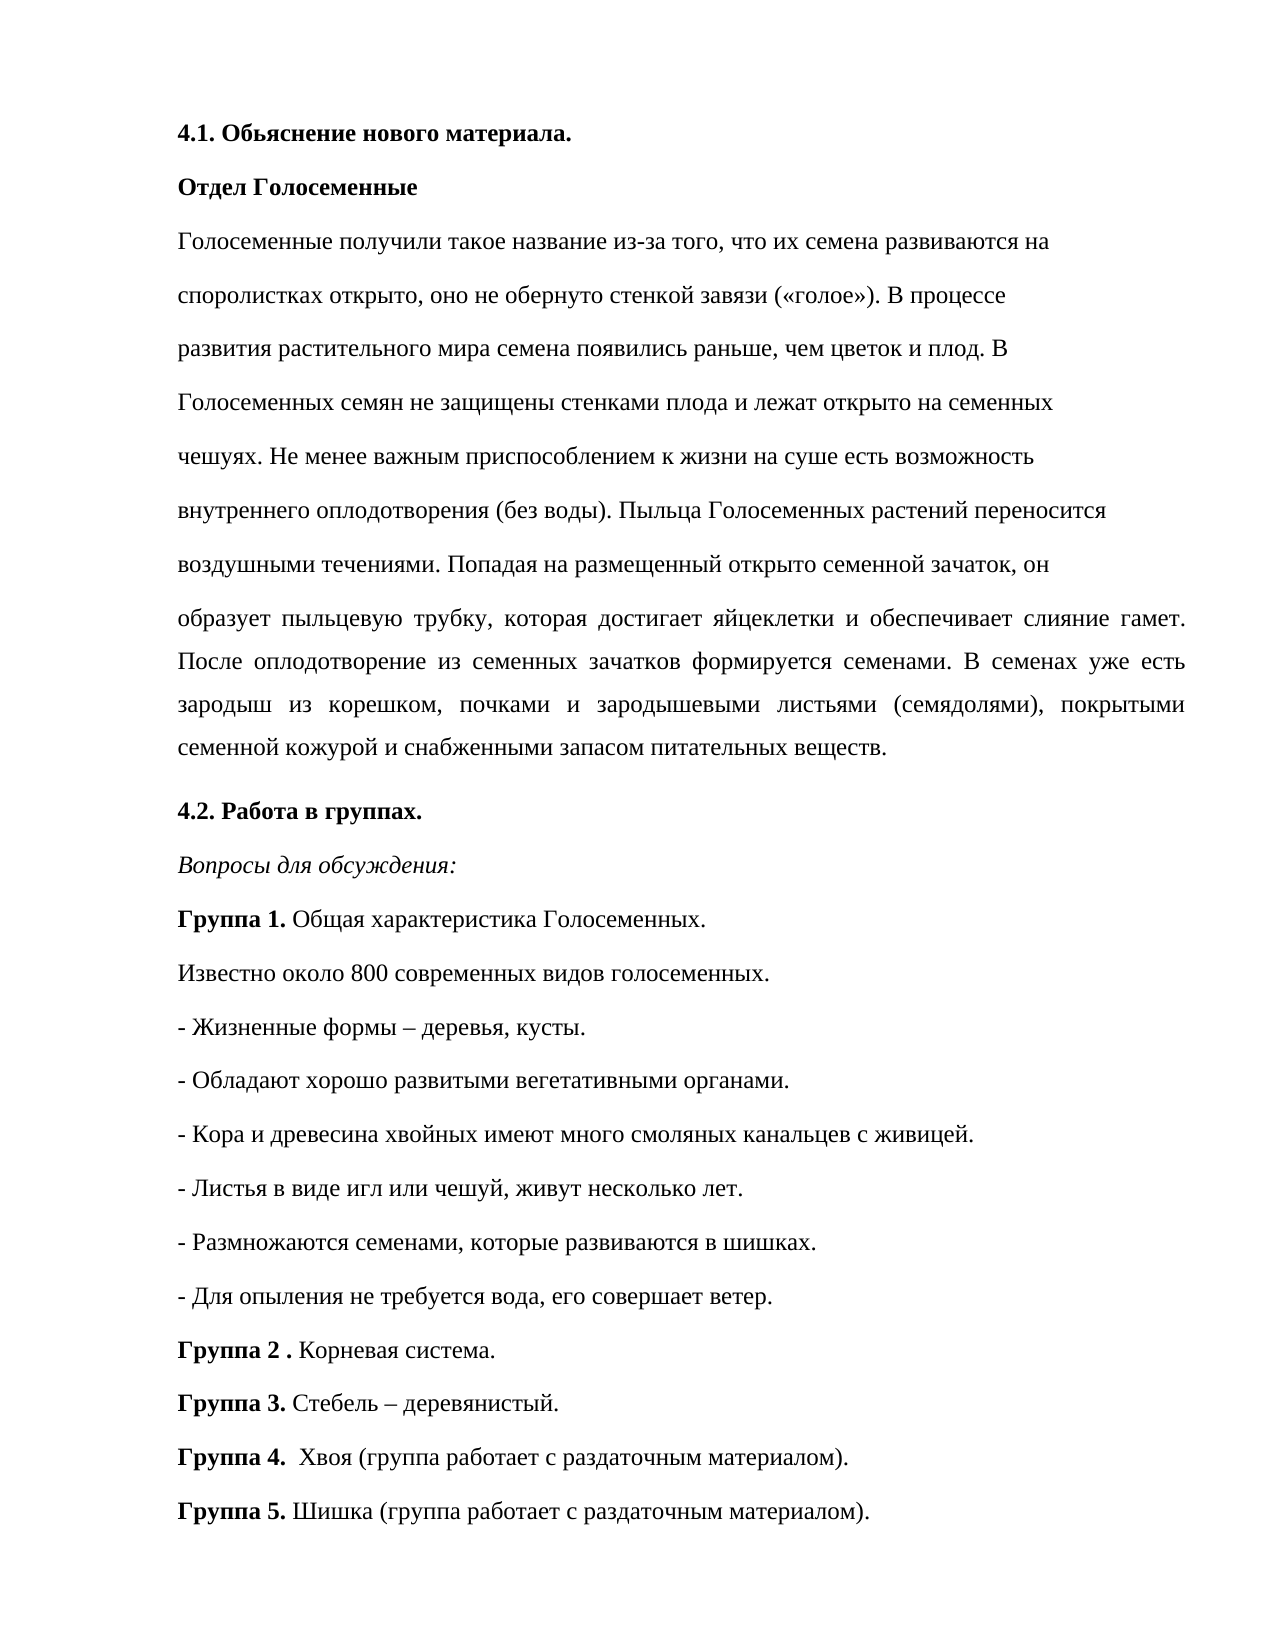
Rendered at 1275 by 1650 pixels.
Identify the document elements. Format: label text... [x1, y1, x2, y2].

text образует пыльцевую трубку, которая достигает яйцеклетки и обеспечивает слияние гамет. После оплодотворение из семенных зачатков формируется семенами. В семенах уже есть зародыш из корешком, почками и зародышевыми листьями (семядолями), покрытыми семенной кожурой и снабженными запасом питательных веществ. [177, 603, 1186, 761]
text Группа 2 . Корневая система. [177, 1335, 1186, 1363]
text Отдел Голосеменные [177, 172, 1186, 201]
text чешуях. Не менее важным приспособлением к жизни на суше есть возможность [177, 441, 1186, 470]
text внутреннего оплодотворения (без воды). Пыльца Голосеменных растений переносится [177, 495, 1186, 524]
text Группа 3. Стебель – деревянистый. [177, 1388, 1186, 1417]
text - Листья в виде игл или чешуй, живут несколько лет. [177, 1173, 1186, 1202]
text Вопросы для обсуждения: [177, 850, 1186, 879]
text воздушными течениями. Попадая на размещенный открыто семенной зачаток, он [177, 549, 1186, 578]
text - Кора и древесина хвойных имеют много смоляных канальцев с живицей. [177, 1119, 1186, 1148]
text - Для опыления не требуется вода, его совершает ветер. [177, 1281, 1186, 1309]
text Голосеменные получили такое название из-за того, что их семена развиваются на [177, 226, 1186, 254]
text Известно около 800 современных видов голосеменных. [177, 958, 1186, 986]
text 4.1. Обьяснение нового материала. [177, 118, 1186, 147]
text Группа 1. Общая характеристика Голосеменных. [177, 904, 1186, 933]
text Группа 4. Хвоя (группа работает с раздаточным материалом). [177, 1442, 1186, 1471]
text развития растительного мира семена появились раньше, чем цветок и плод. В [177, 333, 1186, 362]
text - Жизненные формы – деревья, кусты. [177, 1012, 1186, 1040]
text Голосеменных семян не защищены стенками плода и лежат открыто на семенных [177, 387, 1186, 416]
text споролистках открыто, оно не обернуто стенкой завязи («голое»). В процессе [177, 280, 1186, 308]
text 4.2. Работа в группах. [177, 796, 1186, 825]
text - Размножаются семенами, которые развиваются в шишках. [177, 1227, 1186, 1256]
text - Обладают хорошо развитыми вегетативными органами. [177, 1065, 1186, 1094]
text Группа 5. Шишка (группа работает с раздаточным материалом). [177, 1496, 1186, 1525]
